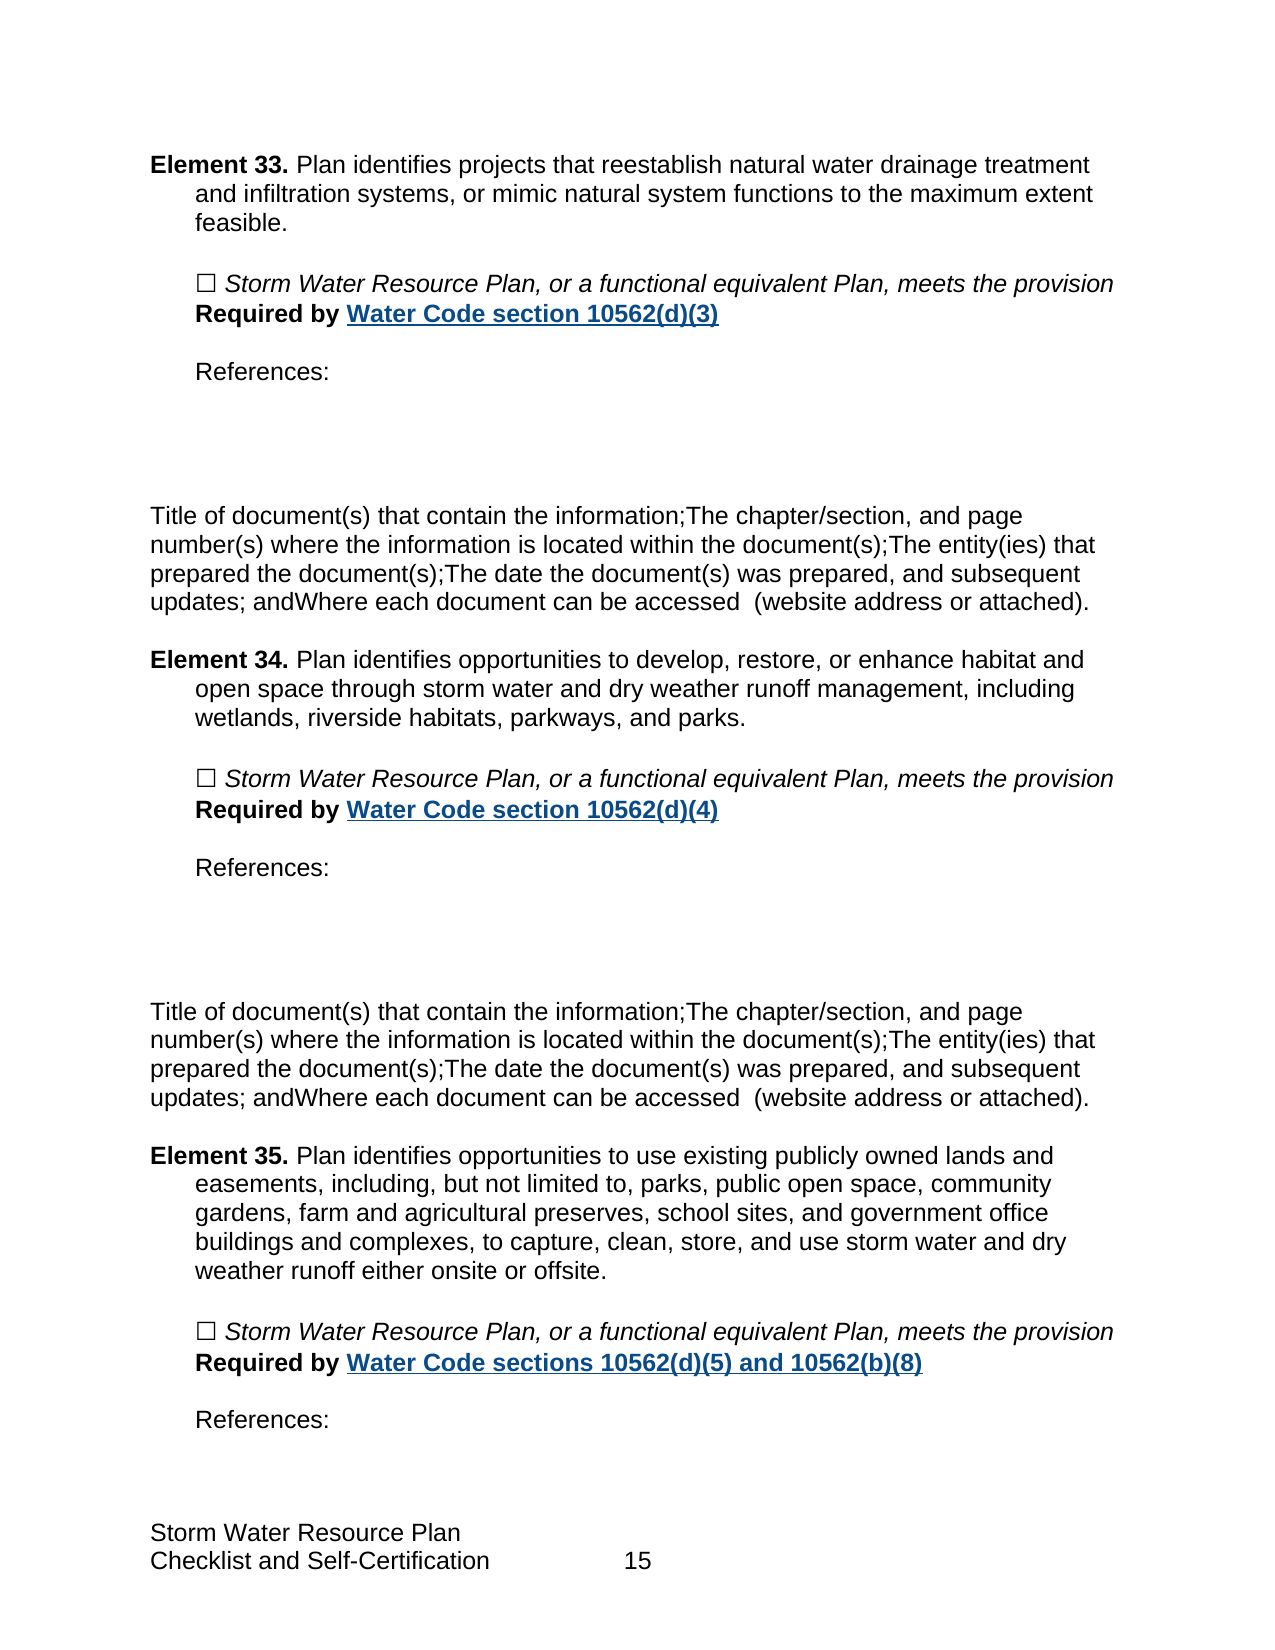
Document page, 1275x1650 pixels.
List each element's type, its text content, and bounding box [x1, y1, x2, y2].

text Storm Water Resource Plan, or a functional equivalent Plan, meets the provision Required by Water Code section 10562(d)(4) [195, 761, 1125, 823]
text Storm Water Resource Plan, or a functional equivalent Plan, meets the provision Required by Water Code section 10562(d)(3) [195, 265, 1125, 328]
list Plan identifies projects that reestablish natural water drainage treatment and infiltration systems, or mimic natural system functions to the maximum extent feasible. [150, 150, 1125, 236]
list Plan identifies opportunities to develop, restore, or enhance habitat and open space through storm water and dry weather runoff management, including wetlands, riverside habitats, parkways, and parks. [150, 645, 1125, 732]
text References: [195, 853, 1125, 881]
list Plan identifies opportunities to use existing publicly owned lands and easements, including, but not limited to, parks, public open space, community gardens, farm and agricultural preserves, school sites, and government office buildings and complexes, to capture, clean, store, and use storm water and dry weather runoff either onsite or offsite. [150, 1141, 1125, 1284]
text Storm Water Resource Plan, or a functional equivalent Plan, meets the provision Required by Water Code sections 10562(d)(5) and 10562(b)(8) [195, 1313, 1125, 1376]
text References: [195, 1406, 1125, 1434]
text References: [195, 357, 1125, 386]
